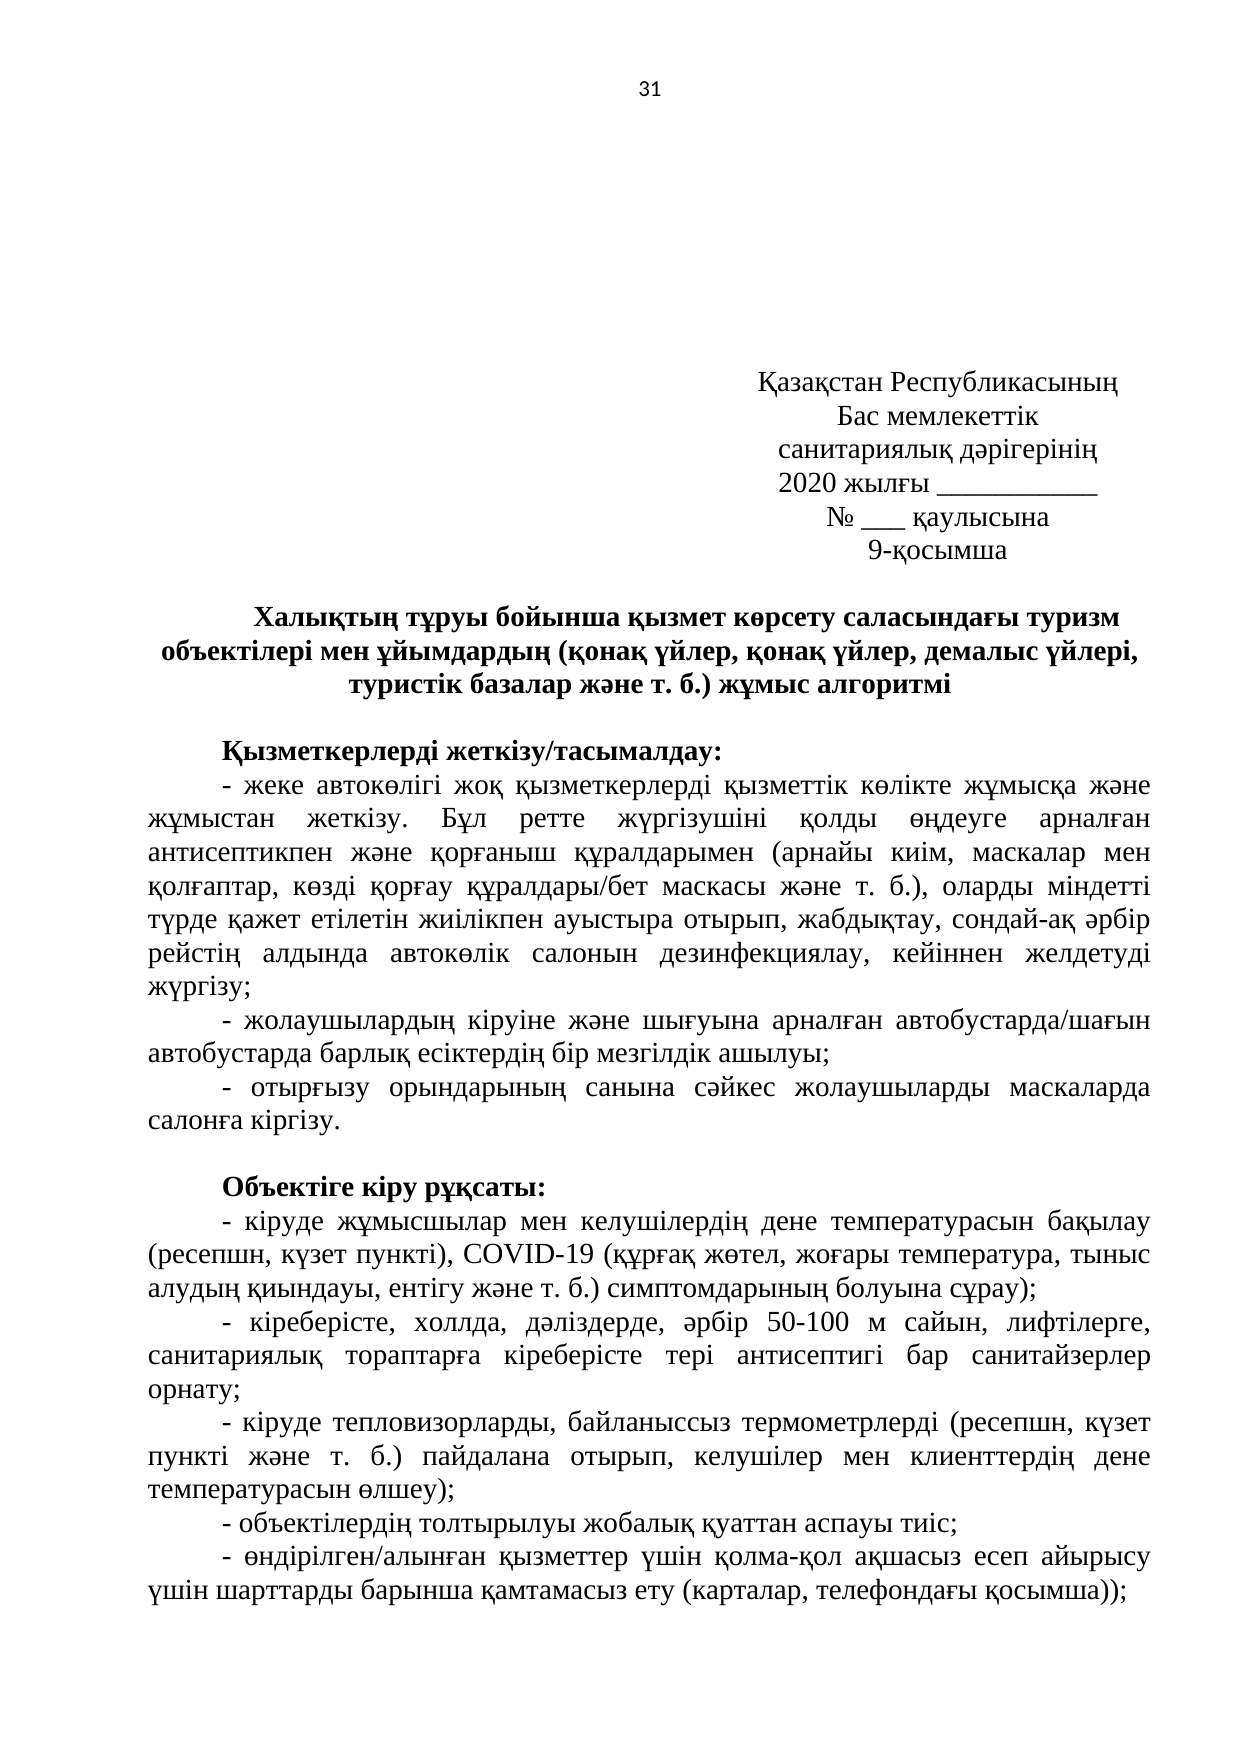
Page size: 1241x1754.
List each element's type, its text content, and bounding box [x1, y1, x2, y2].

text Объектіге кіру рұқсаты: [148, 1169, 1152, 1203]
text Бас мемлекеттік [724, 398, 1152, 432]
text № ___ қаулысына [724, 499, 1152, 532]
text 9-қосымша [724, 532, 1152, 566]
text - отырғызу орындарының санына сәйкес жолаушыларды маскаларда салонға кіргізу. [148, 1069, 1152, 1136]
text санитариялық дәрігерінің [724, 432, 1152, 465]
text - кіреберісте, холлда, дәліздерде, әрбір 50-100 м сайын, лифтілерге, санитариялық тораптарға кіреберісте тері антисептигі бар санитайзерлер орнату; [148, 1304, 1152, 1404]
text - жолаушылардың кіруіне және шығуына арналған автобустарда/шағын автобустарда барлық есіктердің бір мезгілдік ашылуы; [148, 1002, 1152, 1069]
text Қазақстан Республикасының [724, 364, 1152, 398]
text - кіруде жұмысшылар мен келушілердің дене температурасын бақылау (ресепшн, күзет пункті), COVID-19 (құрғақ жөтел, жоғары температура, тыныс алудың қиындауы, ентігу және т. б.) симптомдарының болуына сұрау); [148, 1203, 1152, 1304]
text - өндірілген/алынған қызметтер үшін қолма-қол ақшасыз есеп айырысу үшін шарттарды барынша қамтамасыз ету (карталар, телефондағы қосымша)); [148, 1538, 1152, 1606]
text - кіруде тепловизорларды, байланыссыз термометрлерді (ресепшн, күзет пункті және т. б.) пайдалана отырып, келушілер мен клиенттердің дене температурасын өлшеу); [148, 1404, 1152, 1505]
text - жеке автокөлігі жоқ қызметкерлерді қызметтік көлікте жұмысқа және жұмыстан жеткізу. Бұл ретте жүргізушіні қолды өңдеуге арналған антисептикпен және қорғаныш құралдарымен (арнайы киім, маскалар мен қолғаптар, көзді қорғау құралдары/бет маскасы және т. б.), оларды міндетті түрде қажет етілетін жиілікпен ауыстыра отырып, жабдықтау, сондай-ақ әрбір рейстің алдында автокөлік салонын дезинфекциялау, кейіннен желдетуді жүргізу; [148, 767, 1152, 1002]
text - объектілердің толтырылуы жобалық қуаттан аспауы тиіс; [148, 1505, 1152, 1538]
text Халықтың тұруы бойынша қызмет көрсету саласындағы туризм объектілері мен ұйымдардың (қонақ үйлер, қонақ үйлер, демалыс үйлері, туристік базалар және т. б.) жұмыс алгоритмі [148, 599, 1152, 700]
text Қызметкерлерді жеткізу/тасымалдау: [148, 733, 1152, 767]
text 2020 жылғы ___________ [724, 465, 1152, 499]
